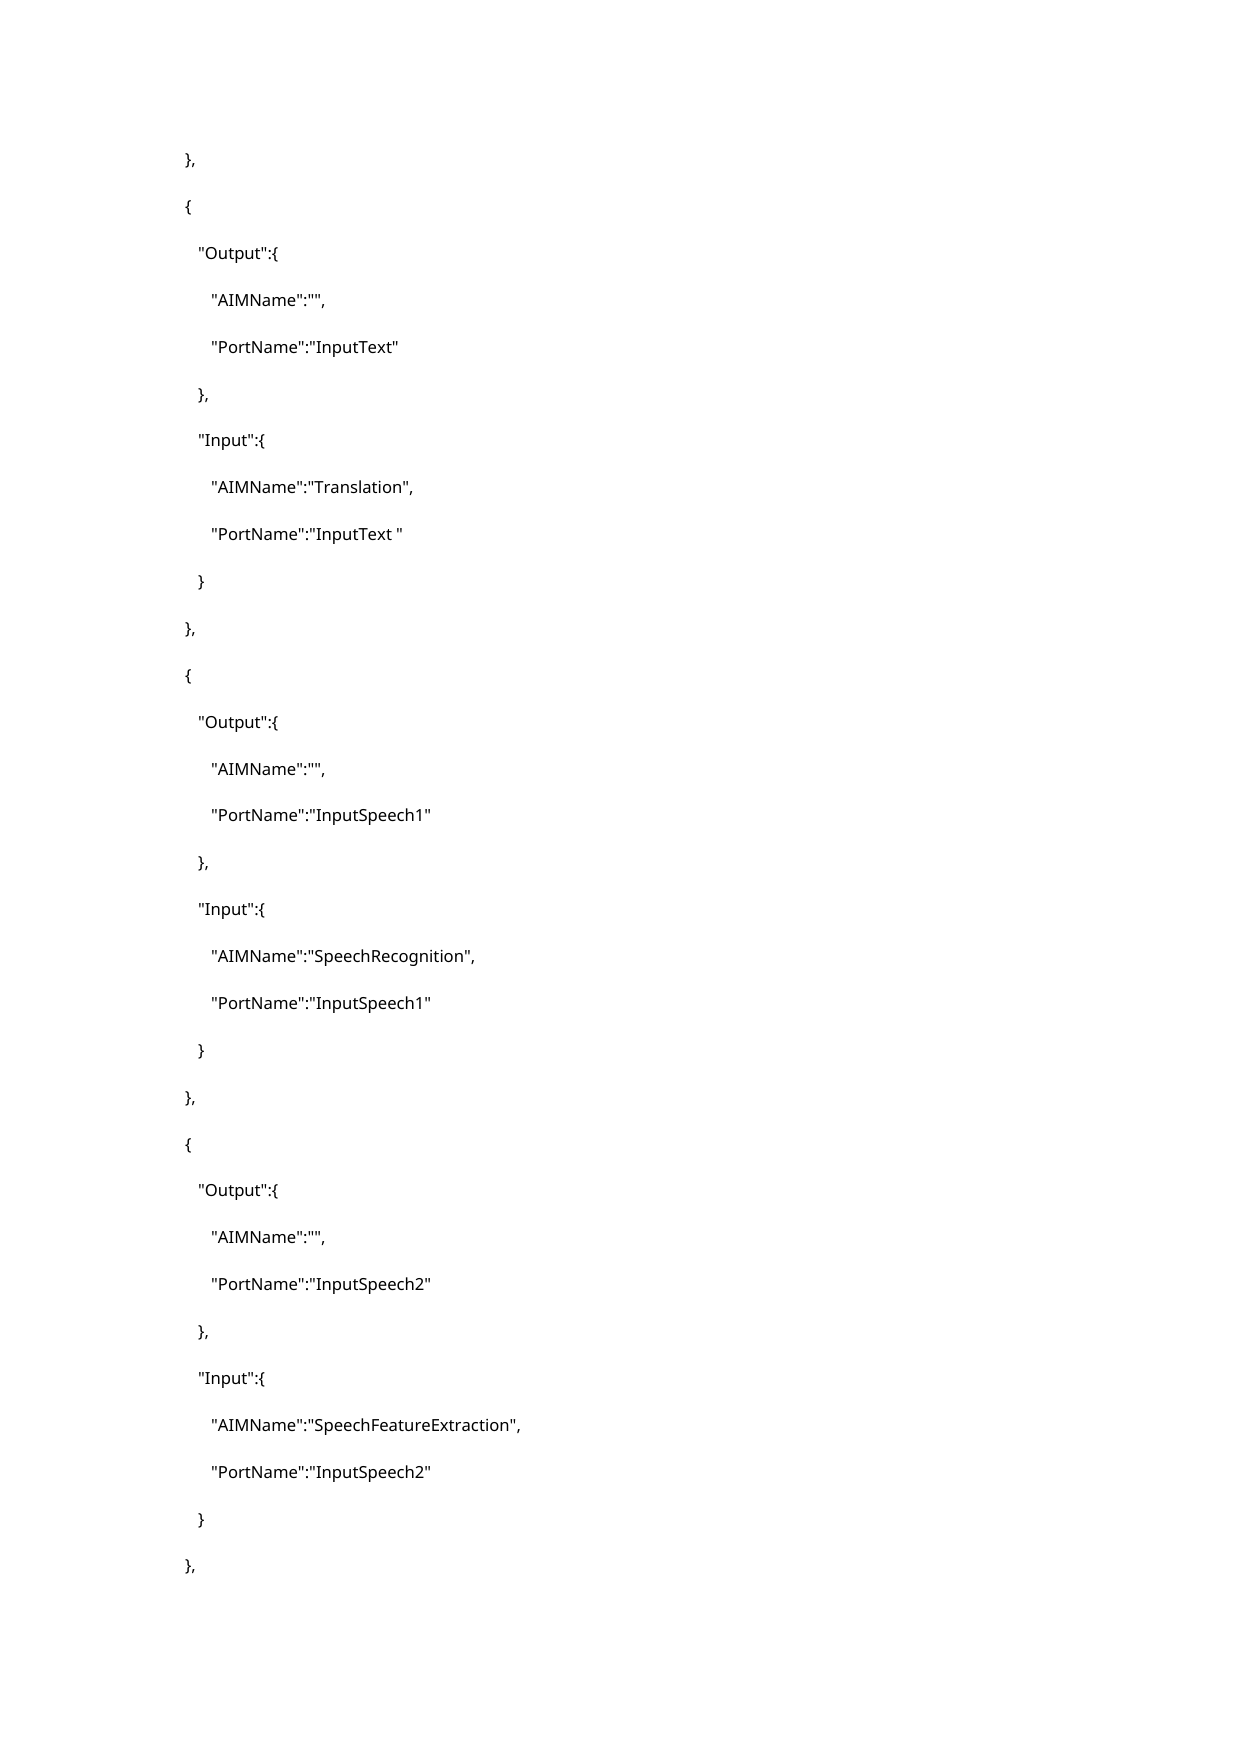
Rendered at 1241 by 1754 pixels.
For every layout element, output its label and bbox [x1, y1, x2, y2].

table_header [148, 148, 1087, 1602]
